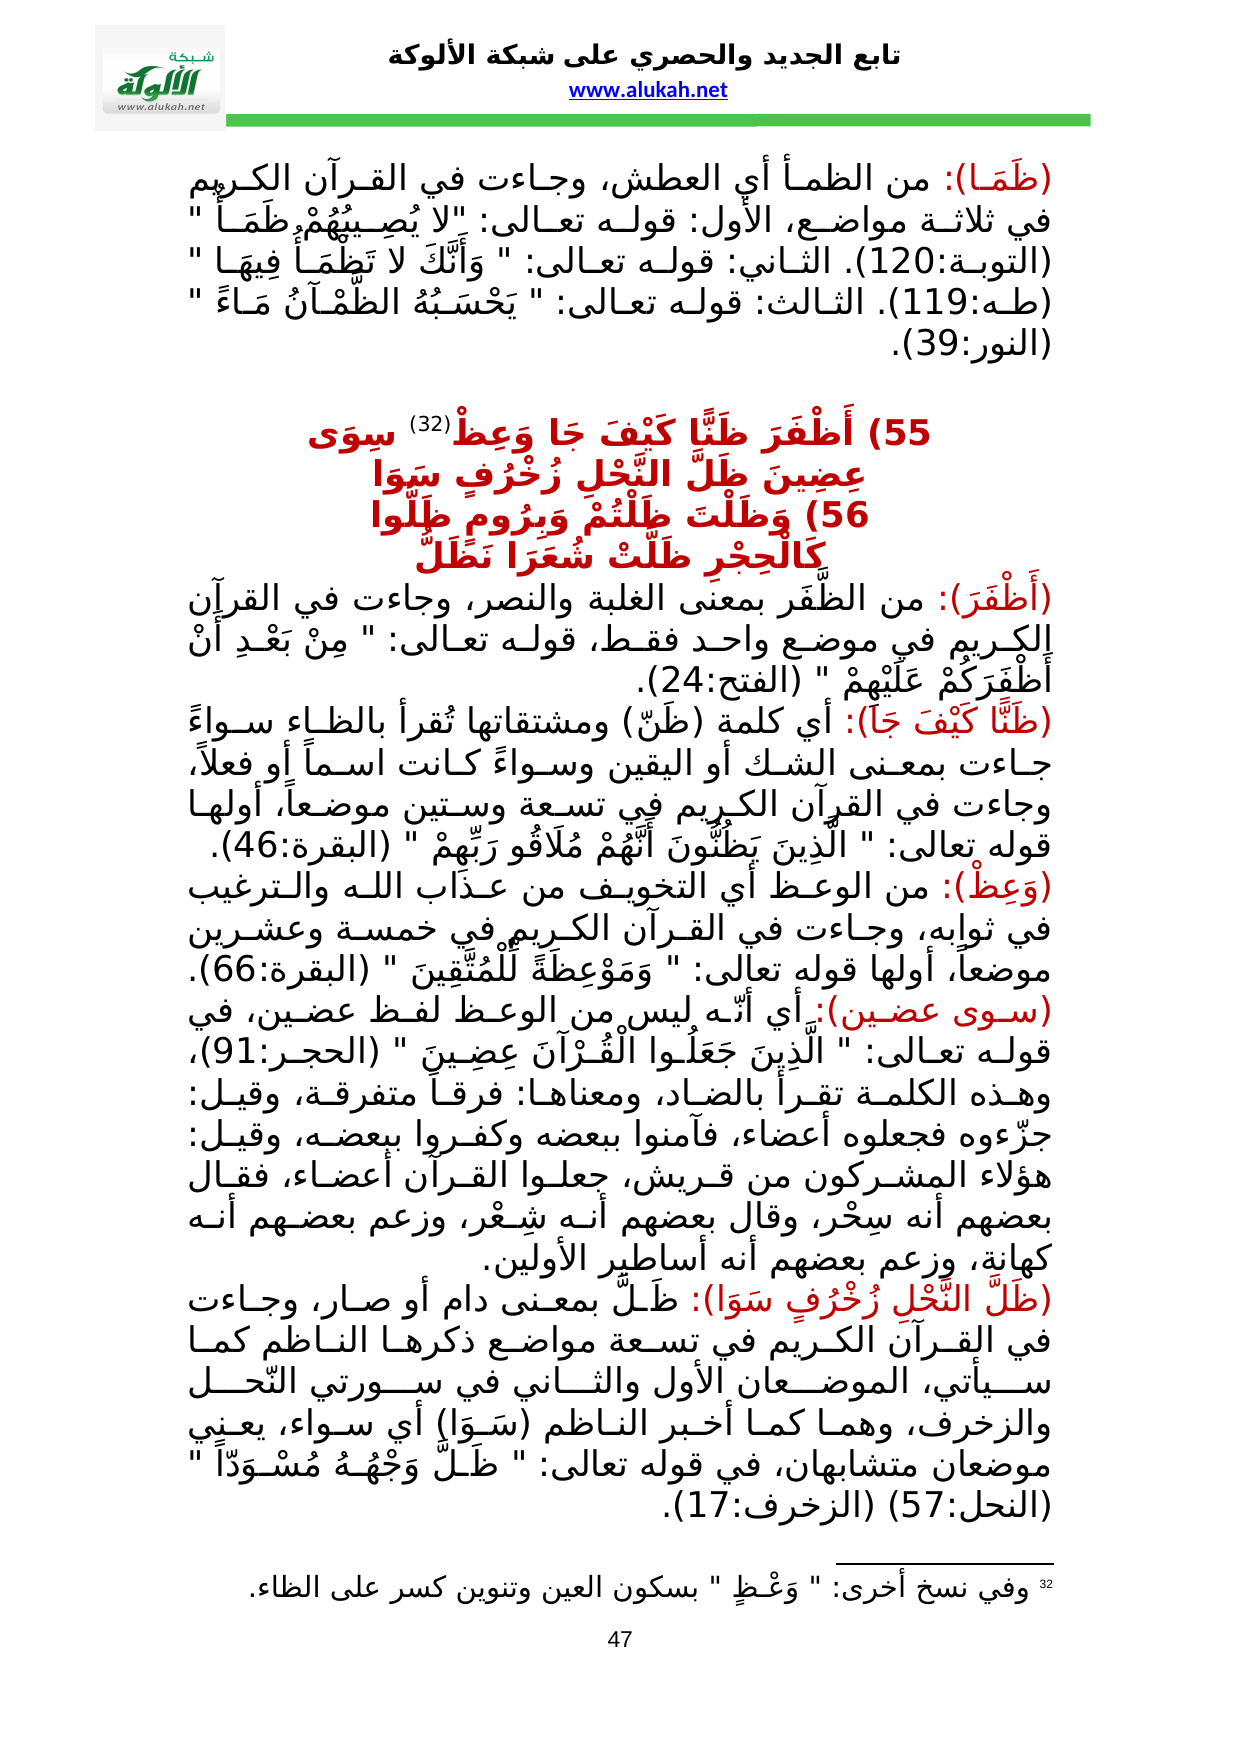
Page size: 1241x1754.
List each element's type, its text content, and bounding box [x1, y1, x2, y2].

text (أَظْفَرَ): من الظَّفَر بمعنى الغلبة والنصر، وجاءت في القرآن الكريم في موضع واحد فقط، قوله تعالى: " مِنْ بَعْدِ أَنْ أَظْفَرَكُمْ عَلَيْهِمْ " (الفتح:24). [187, 577, 1053, 701]
text (ظَمَا): من الظمأ أي العطش، وجاءت في القرآن الكريم في ثلاثة مواضع، الأول: قوله تعالى: "لا يُصِيبُهُمْ ظَمَأٌ " (التوبة:120). الثاني: قوله تعالى: " وَأَنَّكَ لا تَظْمَأُ فِيهَا " (طه:119). الثالث: قوله تعالى: " يَحْسَبُهُ الظَّمْآنُ مَاءً " (النور:39). [187, 158, 1053, 364]
text (سوى عضين): أي أنّه ليس من الوعظ لفظ عضين، في قوله تعالى: " الَّذِينَ جَعَلُوا الْقُرْآنَ عِضِينَ " (الحجر:91)، وهذه الكلمة تقرأ بالضاد، ومعناها: فرقاً متفرقة، وقيل: جزّءوه فجعلوه أعضاء، فآمنوا ببعضه وكفروا ببعضه، وقيل: هؤلاء المشركون من قريش، جعلوا القرآن أعضاء، فقال بعضهم أنه سِحْر، وقال بعضهم أنه شِعْر، وزعم بعضهم أنه كهانة، وزعم بعضهم أنه أساطير الأولين. [187, 990, 1053, 1278]
text 56) وَظَلْتَ ظَلْتُمْ وَبِرُومٍ ظَلُّوا كَالْحِجْرِ ظَلَّتْ شُعَرَا نَظَلُّ [187, 495, 1053, 577]
text (وَعِظْ): من الوعظ أي التخويف من عذاب الله والترغيب في ثوابه، وجاءت في القرآن الكريم في خمسة وعشرين موضعاً، أولها قوله تعالى: " وَمَوْعِظَةً لِّلْمُتَّقِينَ " (البقرة:66). [187, 866, 1053, 990]
text (ظَلَّ النَّحْلِ زُخْرُفٍ سَوَا): ظَلَّ بمعنى دام أو صار، وجاءت في القرآن الكريم في تسعة مواضع ذكرها الناظم كما سيأتي، الموضعان الأول والثاني في سورتي النّحل والزخرف، وهما كما أخبر الناظم (سَوَا) أي سواء، يعني موضعان متشابهان، في قوله تعالى: " ظَلَّ وَجْهُهُ مُسْوَدّاً " (النحل:57) (الزخرف:17). [187, 1278, 1053, 1526]
text (ظَنًّا كَيْفَ جَا): أي كلمة (ظَنّ) ومشتقاتها تُقرأ بالظاء سواءً جاءت بمعنى الشك أو اليقين وسواءً كانت اسماً أو فعلاً، وجاءت في القرآن الكريم في تسعة وستين موضعاً، أولها قوله تعالى: " الَّذِينَ يَظُنُّونَ أَنَّهُمْ مُلَاقُو رَبِّهِمْ " (البقرة:46). [187, 701, 1053, 866]
text 55) أَظْفَرَ ظَنًّا كَيْفَ جَا وَعِظْ() سِوَى عِضِينَ ظَلَّ النَّحْلِ زُخْرُفٍ سَوَا [187, 412, 1053, 495]
